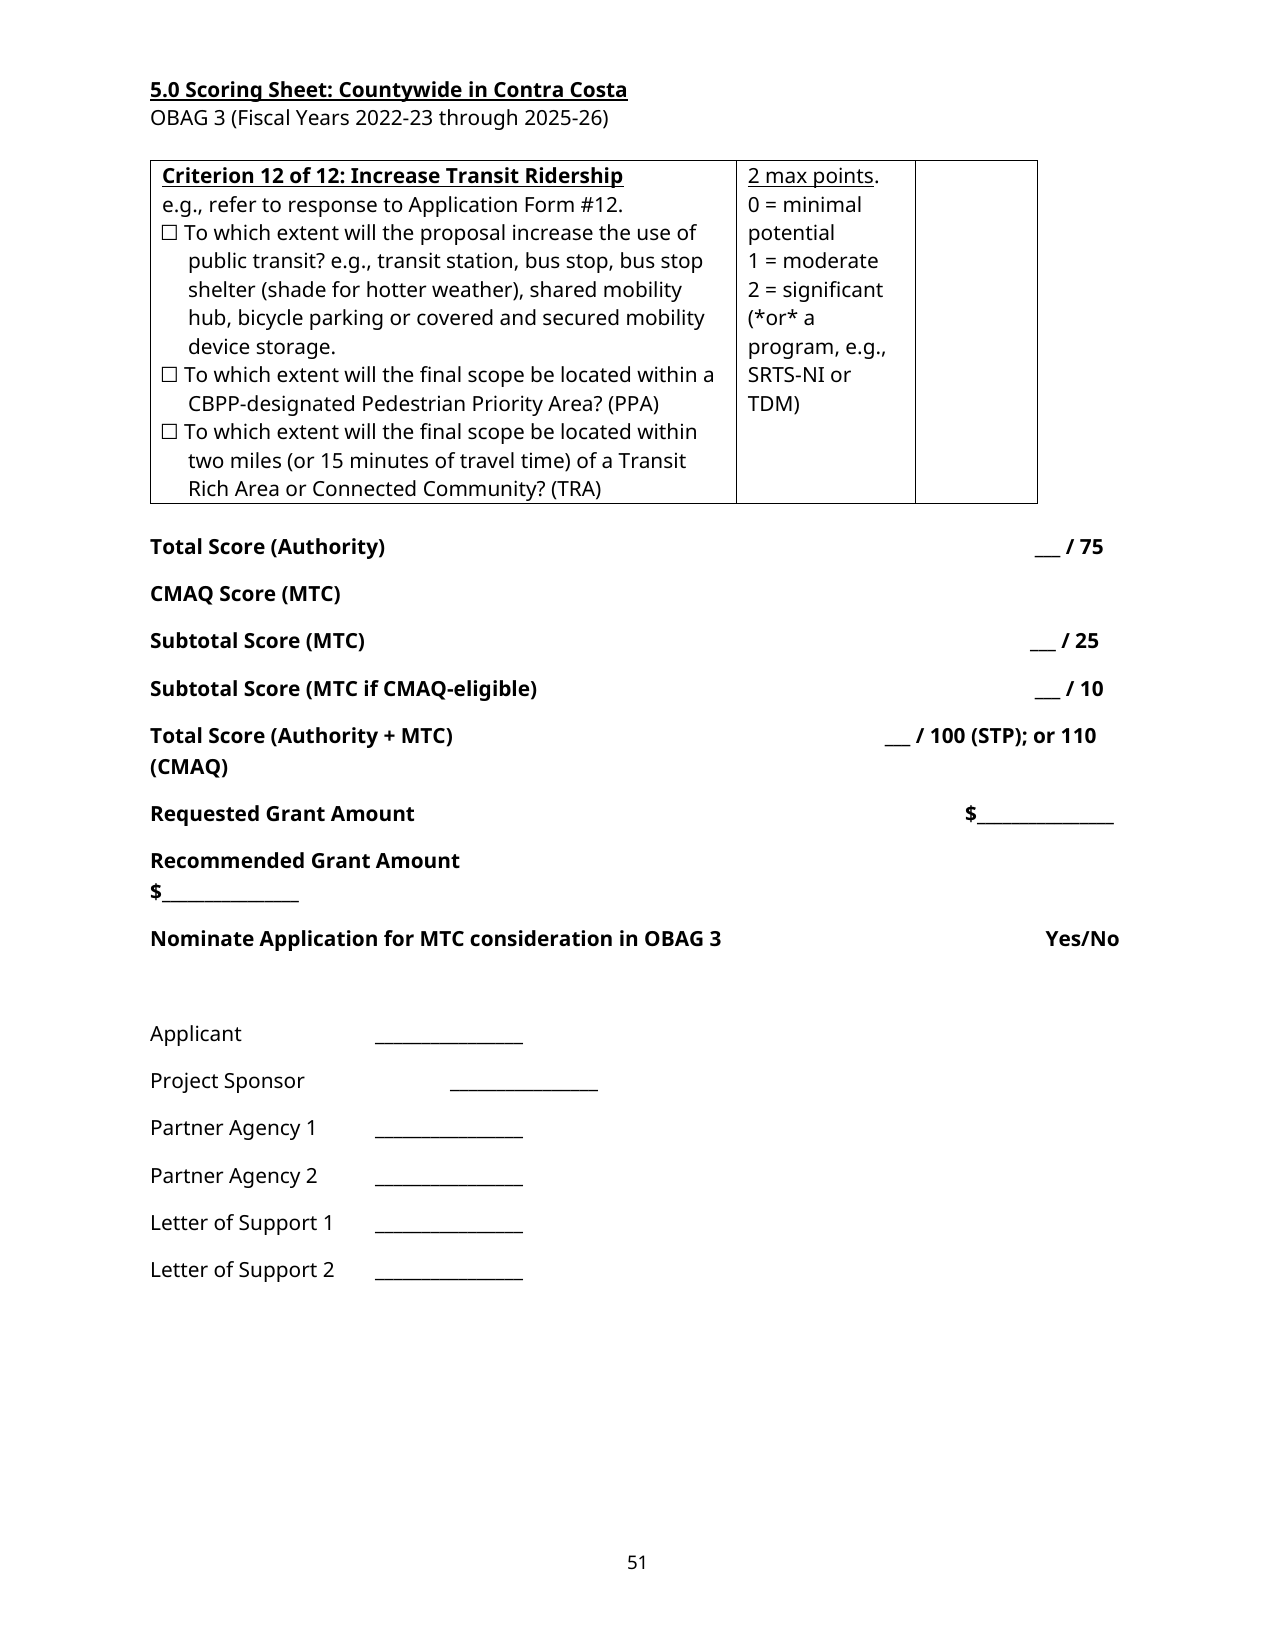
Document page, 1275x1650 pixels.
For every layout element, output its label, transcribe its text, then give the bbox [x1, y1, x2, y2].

text Subtotal Score (MTC) ___ / 25 [150, 627, 1125, 655]
text Project Sponsor ________________ [150, 1066, 1125, 1095]
table_header 2 max points. 0 = minimal potential 1 = moderate 2 = significant (*or* a program, e.g., SRTS-NI or TDM) [737, 161, 915, 503]
text Requested Grant Amount $________________ [150, 799, 1125, 828]
text Applicant ________________ [150, 1019, 1125, 1047]
text Letter of Support 2 ________________ [150, 1255, 1125, 1284]
text Total Score (Authority + MTC) ___ / 100 (STP); or 110 (CMAQ) [150, 721, 1125, 780]
text Recommended Grant Amount $________________ [150, 846, 1125, 906]
table_header Criterion 12 of 12: Increase Transit Ridership e.g., refer to response to Application Form #12. To which extent will the proposal increase the use of public transit? e.g., transit station, bus stop, bus stop shelter (shade for hotter weather), shared mobility hub, bicycle parking or covered and secured mobility device storage. To which extent will the final scope be located within a CBPP-designated Pedestrian Priority Area? (PPA) To which extent will the final scope be located within two miles (or 15 minutes of travel time) of a Transit Rich Area or Connected Community? (TRA) [151, 161, 736, 503]
text Total Score (Authority) ___ / 75 [150, 532, 1125, 561]
table_header [916, 161, 1037, 503]
text Letter of Support 1 ________________ [150, 1208, 1125, 1237]
text Partner Agency 2 ________________ [150, 1161, 1125, 1189]
text Subtotal Score (MTC if CMAQ-eligible) ___ / 10 [150, 674, 1125, 702]
text Partner Agency 1 ________________ [150, 1113, 1125, 1142]
text Nominate Application for MTC consideration in OBAG 3 Yes/No [150, 924, 1125, 953]
text CMAQ Score (MTC) [150, 579, 1125, 608]
